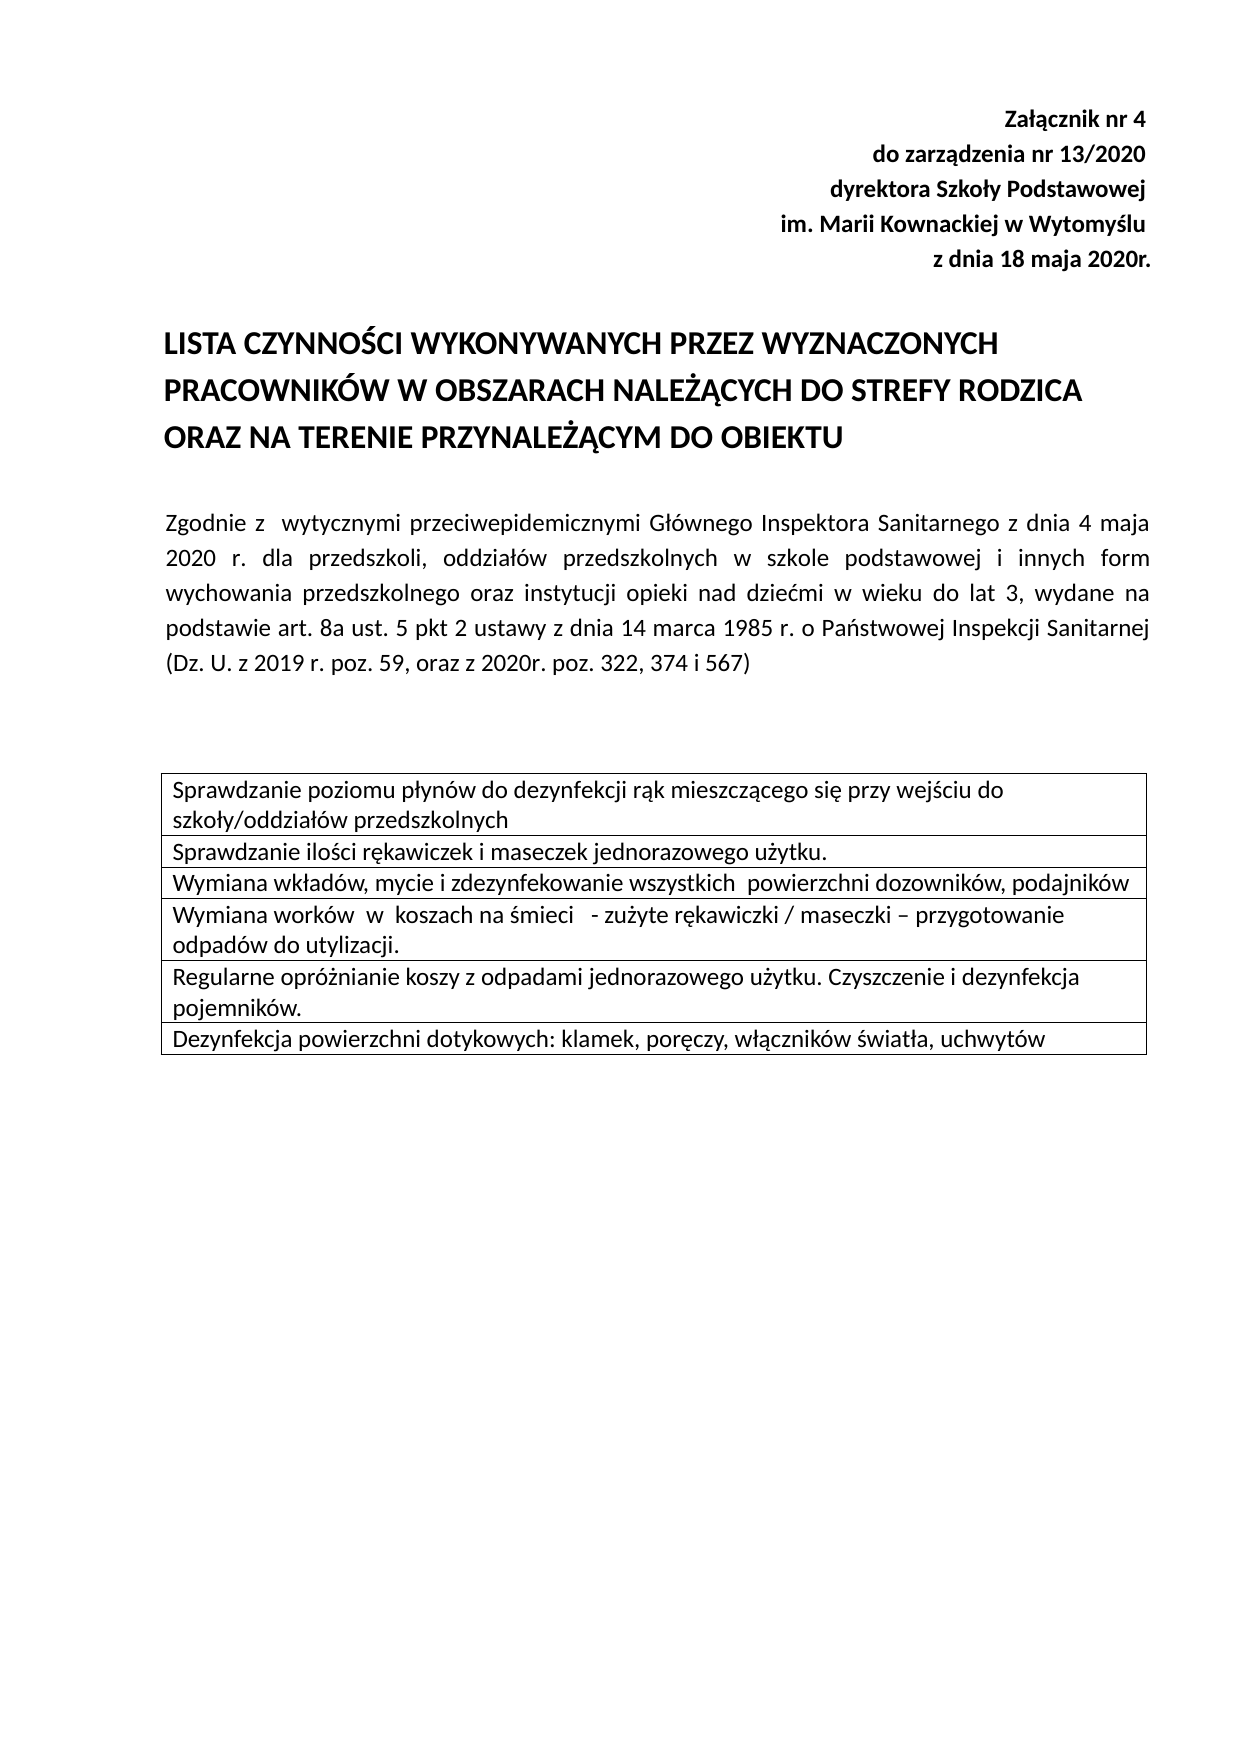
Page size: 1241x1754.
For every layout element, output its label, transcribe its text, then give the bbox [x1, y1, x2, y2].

table_cell Dezynfekcja powierzchni dotykowych: klamek, poręczy, włączników światła, uchwytów [162, 1023, 1146, 1054]
text Załącznik nr 4 do zarządzenia nr 13/2020 dyrektora Szkoły Podstawowej im. Marii Kownackiej w Wytomyślu z dnia 18 maja 2020r. [89, 103, 1152, 274]
table_cell Regularne opróżnianie koszy z odpadami jednorazowego użytku. Czyszczenie i dezynfekcja pojemników. [162, 961, 1146, 1022]
table_cell Wymiana worków w koszach na śmieci - zużyte rękawiczki / maseczki – przygotowanie odpadów do utylizacji. [162, 899, 1146, 960]
table_header Sprawdzanie poziomu płynów do dezynfekcji rąk mieszczącego się przy wejściu do szkoły/oddziałów przedszkolnych [162, 774, 1146, 835]
table_cell Sprawdzanie ilości rękawiczek i maseczek jednorazowego użytku. [162, 836, 1146, 867]
table_cell Wymiana wkładów, mycie i zdezynfekowanie wszystkich powierzchni dozowników, podajników [162, 868, 1146, 898]
list LISTA CZYNNOŚCI WYKONYWANYCH PRZEZ WYZNACZONYCH PRACOWNIKÓW W OBSZARACH NALEŻĄCYCH DO STREFY RODZICA ORAZ NA TERENIE PRZYNALEŻĄCYM DO OBIEKTU [164, 322, 1152, 457]
text Zgodnie z wytycznymi przeciwepidemicznymi Głównego Inspektora Sanitarnego z dnia 4 maja 2020 r. dla przedszkoli, oddziałów przedszkolnych w szkole podstawowej i innych form wychowania przedszkolnego oraz instytucji opieki nad dziećmi w wieku do lat 3, wydane na podstawie art. 8a ust. 5 pkt 2 ustawy z dnia 14 marca 1985 r. o Państwowej Inspekcji Sanitarnej (Dz. U. z 2019 r. poz. 59, oraz z 2020r. poz. 322, 374 i 567) [165, 507, 1152, 677]
